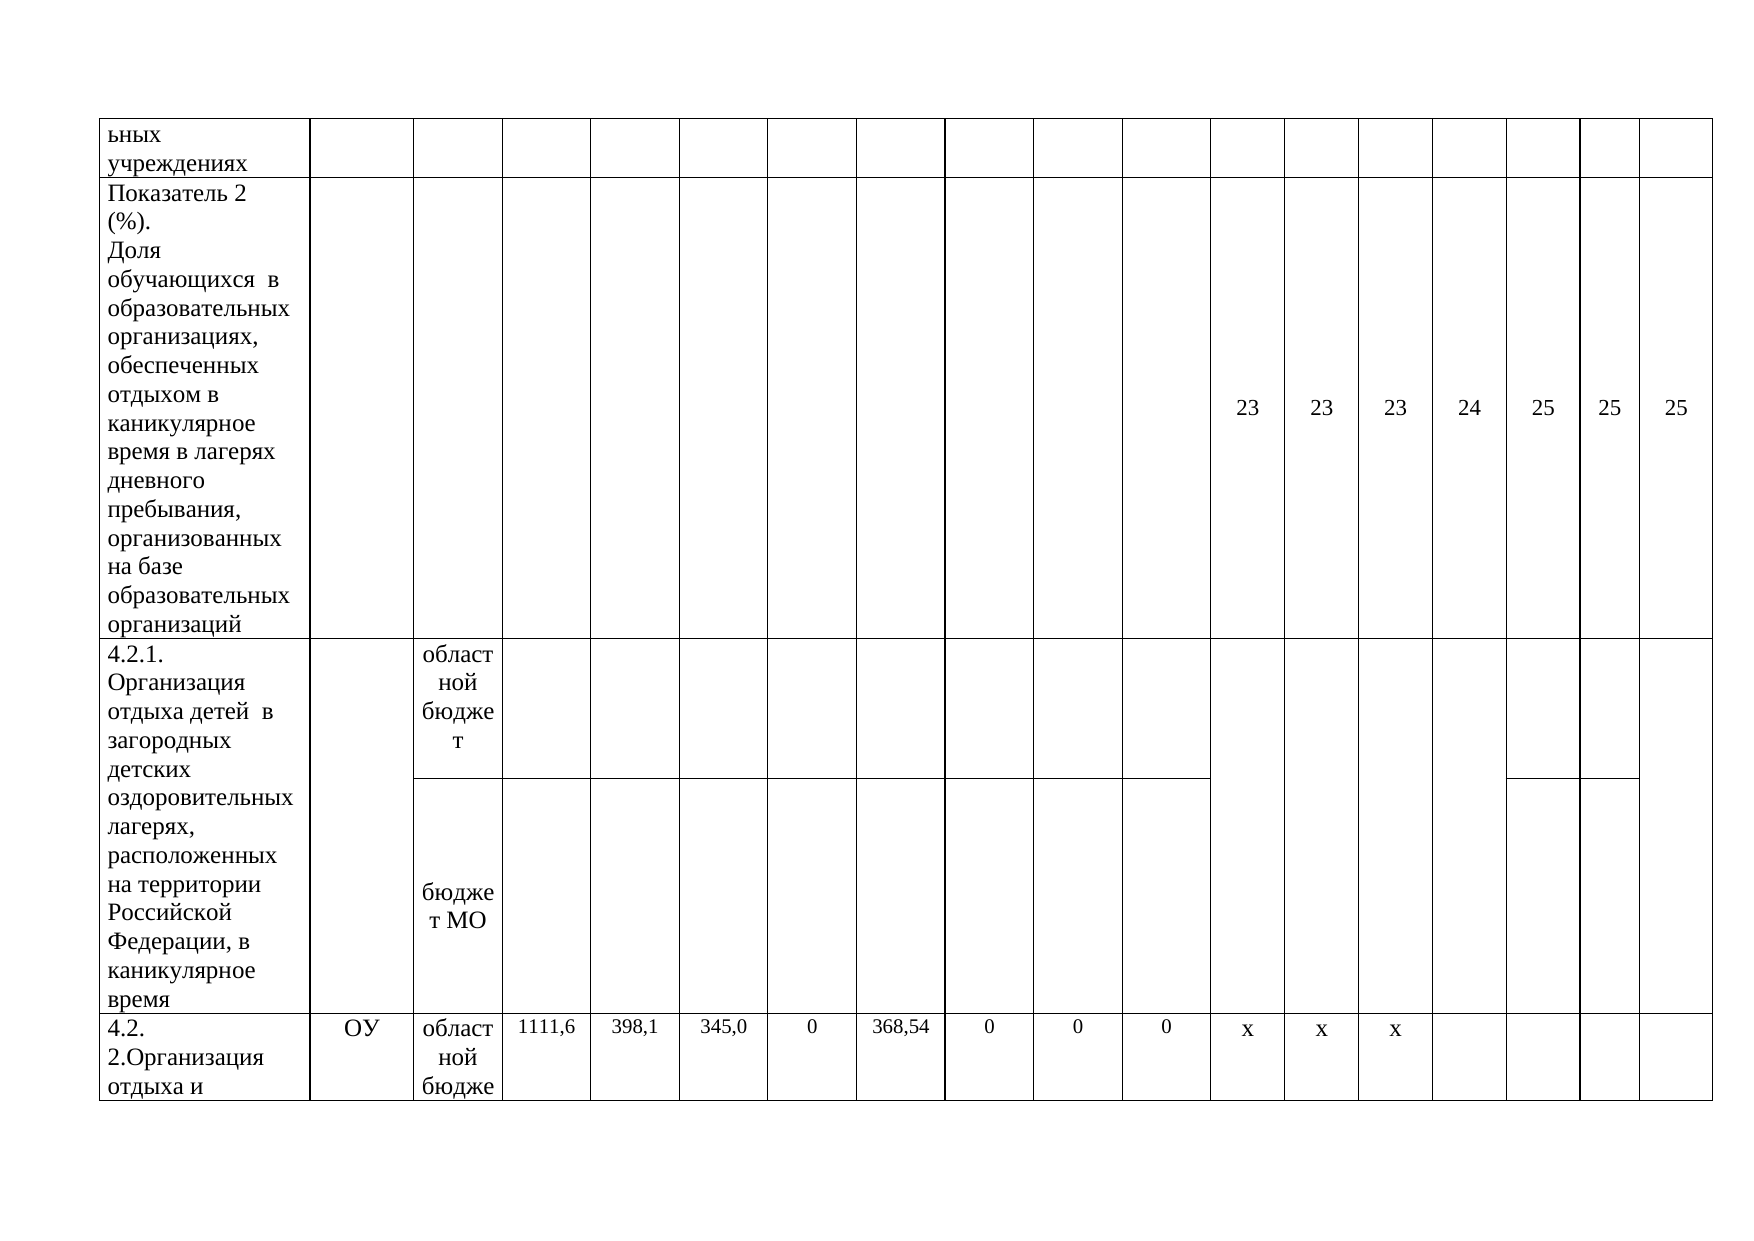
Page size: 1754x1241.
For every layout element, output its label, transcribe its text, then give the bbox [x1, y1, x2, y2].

table_cell [1581, 119, 1639, 177]
table_cell 1111,6 [503, 1014, 590, 1100]
table_cell х [1285, 1014, 1358, 1100]
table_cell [100, 119, 309, 177]
table_cell 398,1 [591, 1014, 679, 1100]
table_cell [1433, 639, 1506, 1012]
table_cell 0 [1123, 1014, 1210, 1100]
table_cell х [1211, 1014, 1284, 1100]
table_cell [1211, 639, 1284, 1012]
table_cell [768, 779, 856, 1012]
table_cell [768, 639, 856, 778]
table_cell [503, 639, 590, 778]
table_cell 345,0 [680, 1014, 767, 1100]
table_cell [311, 178, 413, 638]
table_cell [1640, 1014, 1712, 1100]
table_cell [1581, 639, 1639, 778]
table_cell [1359, 119, 1432, 177]
table_cell [311, 639, 413, 1012]
table_cell [591, 178, 679, 638]
table_cell [857, 779, 944, 1012]
table_cell областной бюджет [414, 639, 502, 778]
table_cell [1034, 178, 1122, 638]
table_cell 0 [946, 1014, 1033, 1100]
table_cell [1123, 178, 1210, 638]
table_cell 23 [1285, 178, 1358, 638]
table_cell [1507, 1014, 1579, 1100]
table_cell х [1359, 1014, 1432, 1100]
table_cell х [311, 119, 413, 177]
table_cell [1433, 119, 1506, 177]
table_cell х [591, 119, 679, 177]
table_cell [1034, 779, 1122, 1012]
table_cell 4.2.1. Организация отдыха детей в загородных детских оздоровительных лагерях, расположенных на территории Российской Федерации, в каникулярное время [100, 639, 309, 1012]
table_cell [1359, 639, 1432, 1012]
table_cell [414, 178, 502, 638]
table_cell 24 [1433, 178, 1506, 638]
table_cell [591, 639, 679, 778]
table_cell [1507, 779, 1579, 1012]
table_cell [857, 639, 944, 778]
table_cell 25 [1581, 178, 1639, 638]
table_cell 25 [1640, 178, 1712, 638]
table_cell [1211, 119, 1284, 177]
table_cell Показатель 2 (%). Доля обучающихся в образовательных организациях, обеспеченных отдыхом в каникулярное время в лагерях дневного пребывания, организованных на базе образовательных организаций [100, 178, 309, 638]
table_cell [1507, 639, 1579, 778]
table_cell [1581, 779, 1639, 1012]
table_cell [946, 779, 1033, 1012]
table_cell [946, 639, 1033, 778]
table_cell 25 [1507, 178, 1579, 638]
table_cell [591, 779, 679, 1012]
table_cell х [680, 119, 767, 177]
table_cell [1581, 1014, 1639, 1100]
table_cell [1034, 639, 1122, 778]
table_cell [100, 1014, 309, 1100]
table_cell [503, 779, 590, 1012]
table_cell 23 [1359, 178, 1432, 638]
table_cell [1123, 639, 1210, 778]
table_cell бюджет МО [414, 779, 502, 1012]
table_cell [946, 119, 1033, 177]
table_cell [857, 119, 944, 177]
table_cell 23 [1211, 178, 1284, 638]
table_cell Х [503, 119, 590, 177]
table_cell [1034, 119, 1122, 177]
table_cell 368,54 [857, 1014, 944, 1100]
table_cell х [414, 119, 502, 177]
table_cell х [768, 119, 856, 177]
table_cell [503, 178, 590, 638]
table_cell [1640, 119, 1712, 177]
table_cell [857, 178, 944, 638]
table_cell [680, 639, 767, 778]
table_cell [1433, 1014, 1506, 1100]
table_cell 0 [768, 1014, 856, 1100]
table_cell областной бюджет [414, 1014, 502, 1100]
table_cell [1285, 639, 1358, 1012]
table_cell [1640, 639, 1712, 1012]
table_cell [1285, 119, 1358, 177]
table_cell [1123, 119, 1210, 177]
table_cell [680, 178, 767, 638]
table_cell [680, 779, 767, 1012]
table_cell [1123, 779, 1210, 1012]
table_cell [768, 178, 856, 638]
table_cell ОУ [311, 1014, 413, 1100]
table_cell [1507, 119, 1579, 177]
table_cell 0 [1034, 1014, 1122, 1100]
table_cell [946, 178, 1033, 638]
